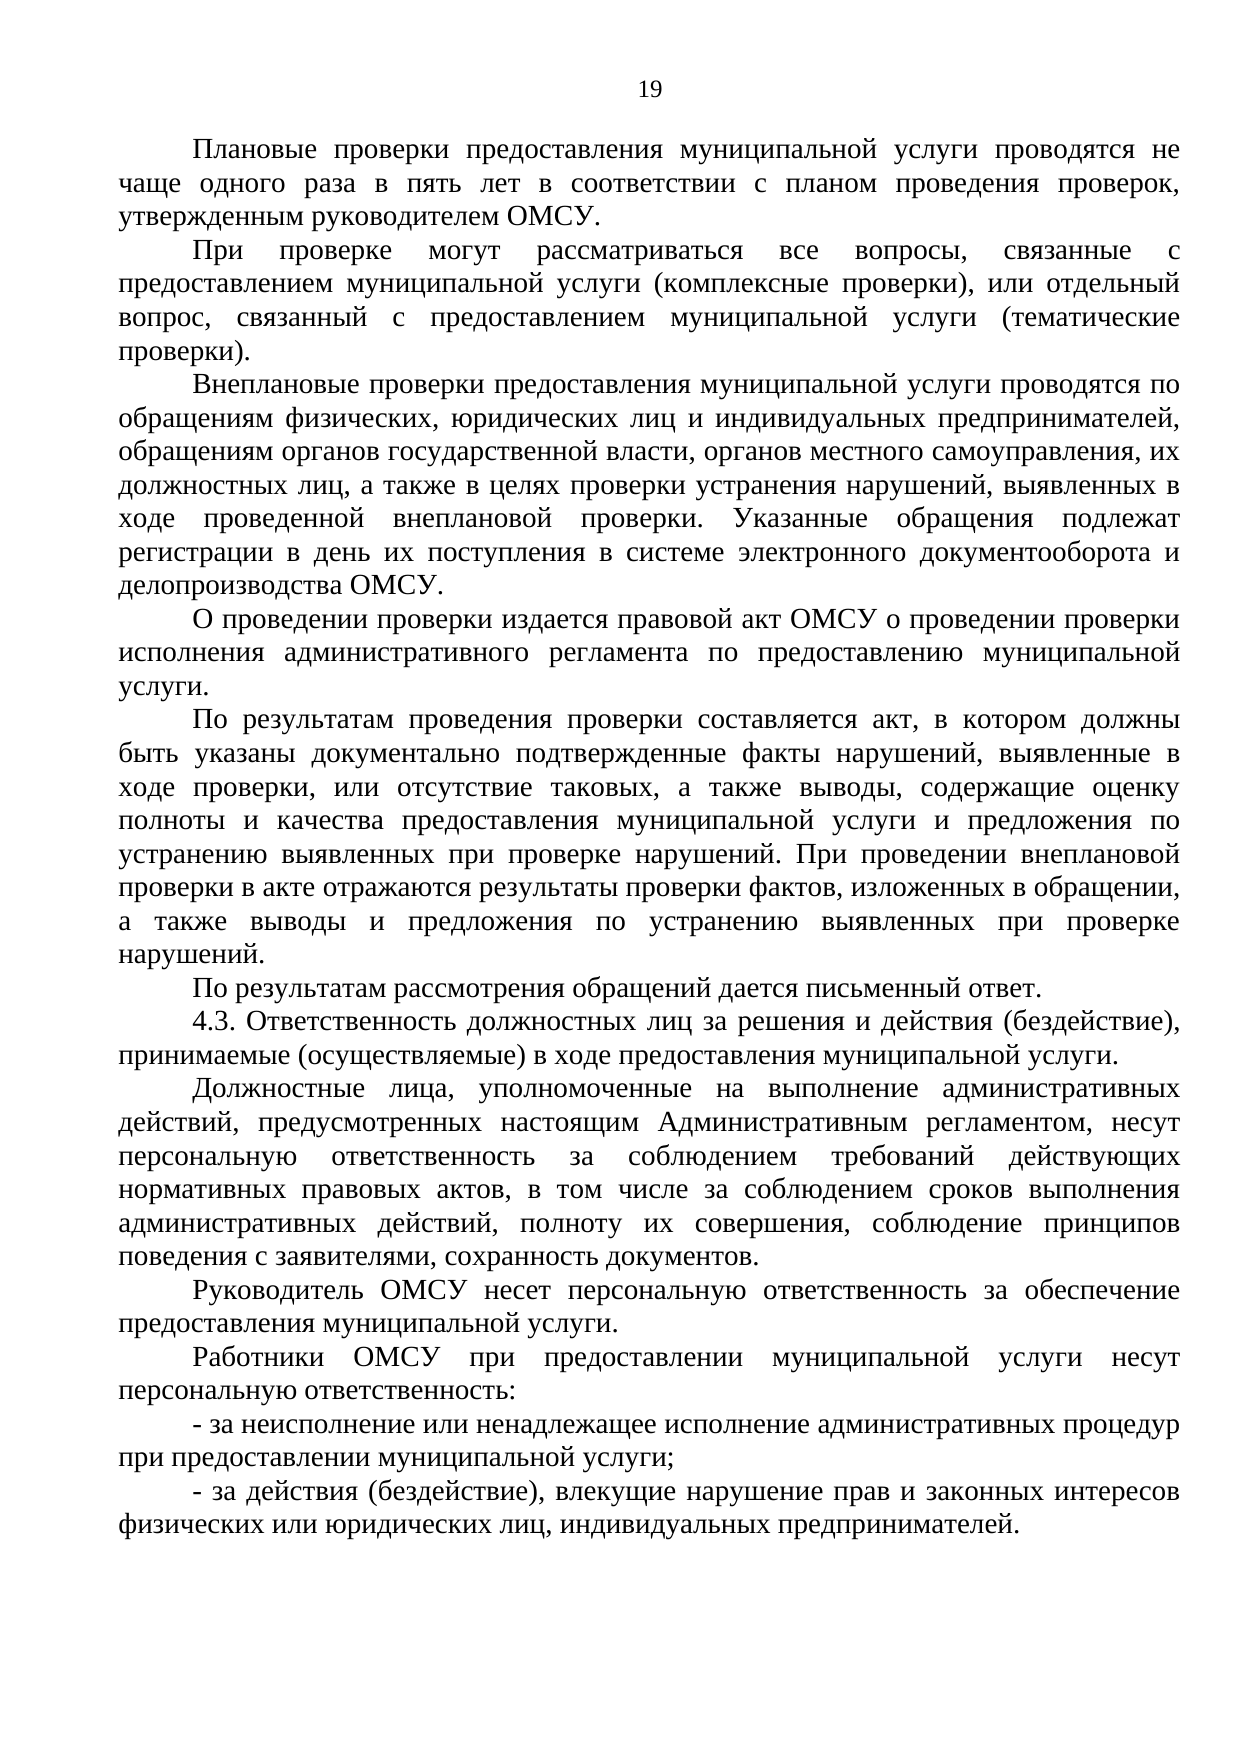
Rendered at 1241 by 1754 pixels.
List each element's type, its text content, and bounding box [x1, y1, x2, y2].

text Работники ОМСУ при предоставлении муниципальной услуги несут персональную ответственность: [118, 1339, 1181, 1406]
text - за действия (бездействие), влекущие нарушение прав и законных интересов физических или юридических лиц, индивидуальных предпринимателей. [118, 1473, 1181, 1540]
text При проверке могут рассматриваться все вопросы, связанные с предоставлением муниципальной услуги (комплексные проверки), или отдельный вопрос, связанный с предоставлением муниципальной услуги (тематические проверки). [118, 232, 1181, 366]
text - за неисполнение или ненадлежащее исполнение административных процедур при предоставлении муниципальной услуги; [118, 1406, 1181, 1473]
text Должностные лица, уполномоченные на выполнение административных действий, предусмотренных настоящим Административным регламентом, несут персональную ответственность за соблюдением требований действующих нормативных правовых актов, в том числе за соблюдением сроков выполнения административных действий, полноту их совершения, соблюдение принципов поведения с заявителями, сохранность документов. [118, 1071, 1181, 1272]
text По результатам рассмотрения обращений дается письменный ответ. [118, 970, 1181, 1003]
text Внеплановые проверки предоставления муниципальной услуги проводятся по обращениям физических, юридических лиц и индивидуальных предпринимателей, обращениям органов государственной власти, органов местного самоуправления, их должностных лиц, а также в целях проверки устранения нарушений, выявленных в ходе проведенной внеплановой проверки. Указанные обращения подлежат регистрации в день их поступления в системе электронного документооборота и делопроизводства ОМСУ. [118, 366, 1181, 601]
text Плановые проверки предоставления муниципальной услуги проводятся не чаще одного раза в пять лет в соответствии с планом проведения проверок, утвержденным руководителем ОМСУ. [118, 131, 1181, 232]
text Руководитель ОМСУ несет персональную ответственность за обеспечение предоставления муниципальной услуги. [118, 1272, 1181, 1339]
text 4.3. Ответственность должностных лиц за решения и действия (бездействие), принимаемые (осуществляемые) в ходе предоставления муниципальной услуги. [118, 1003, 1181, 1071]
text По результатам проведения проверки составляется акт, в котором должны быть указаны документально подтвержденные факты нарушений, выявленные в ходе проверки, или отсутствие таковых, а также выводы, содержащие оценку полноты и качества предоставления муниципальной услуги и предложения по устранению выявленных при проверке нарушений. При проведении внеплановой проверки в акте отражаются результаты проверки фактов, изложенных в обращении, а также выводы и предложения по устранению выявленных при проверке нарушений. [118, 702, 1181, 970]
text О проведении проверки издается правовой акт ОМСУ о проведении проверки исполнения административного регламента по предоставлению муниципальной услуги. [118, 601, 1181, 702]
